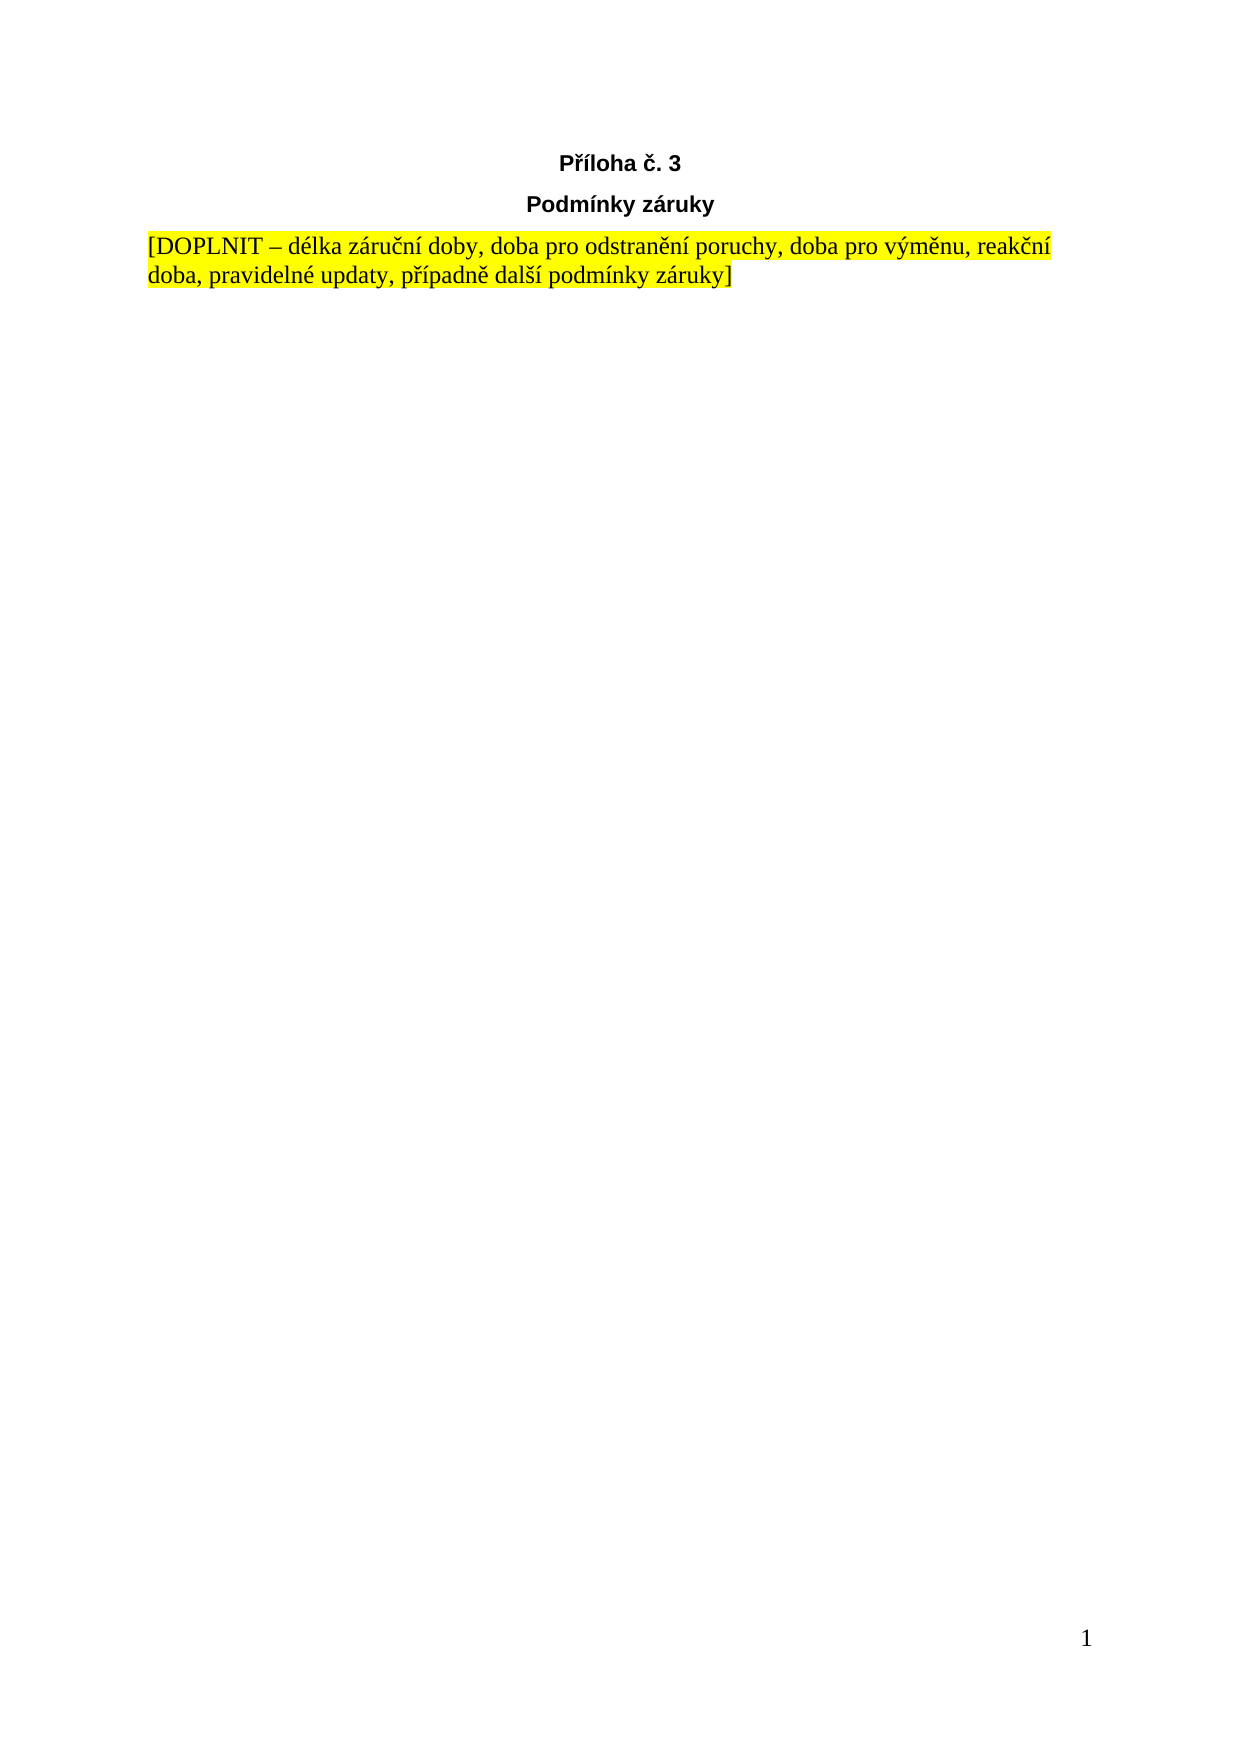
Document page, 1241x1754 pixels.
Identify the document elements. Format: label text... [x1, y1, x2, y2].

text Podmínky záruky [148, 189, 1093, 218]
text [DOPLNIT – délka záruční doby, doba pro odstranění poruchy, doba pro výměnu, reakční doba, pravidelné updaty, případně další podmínky záruky] [732, 231, 1093, 288]
text Příloha č. 3 [148, 148, 1093, 177]
